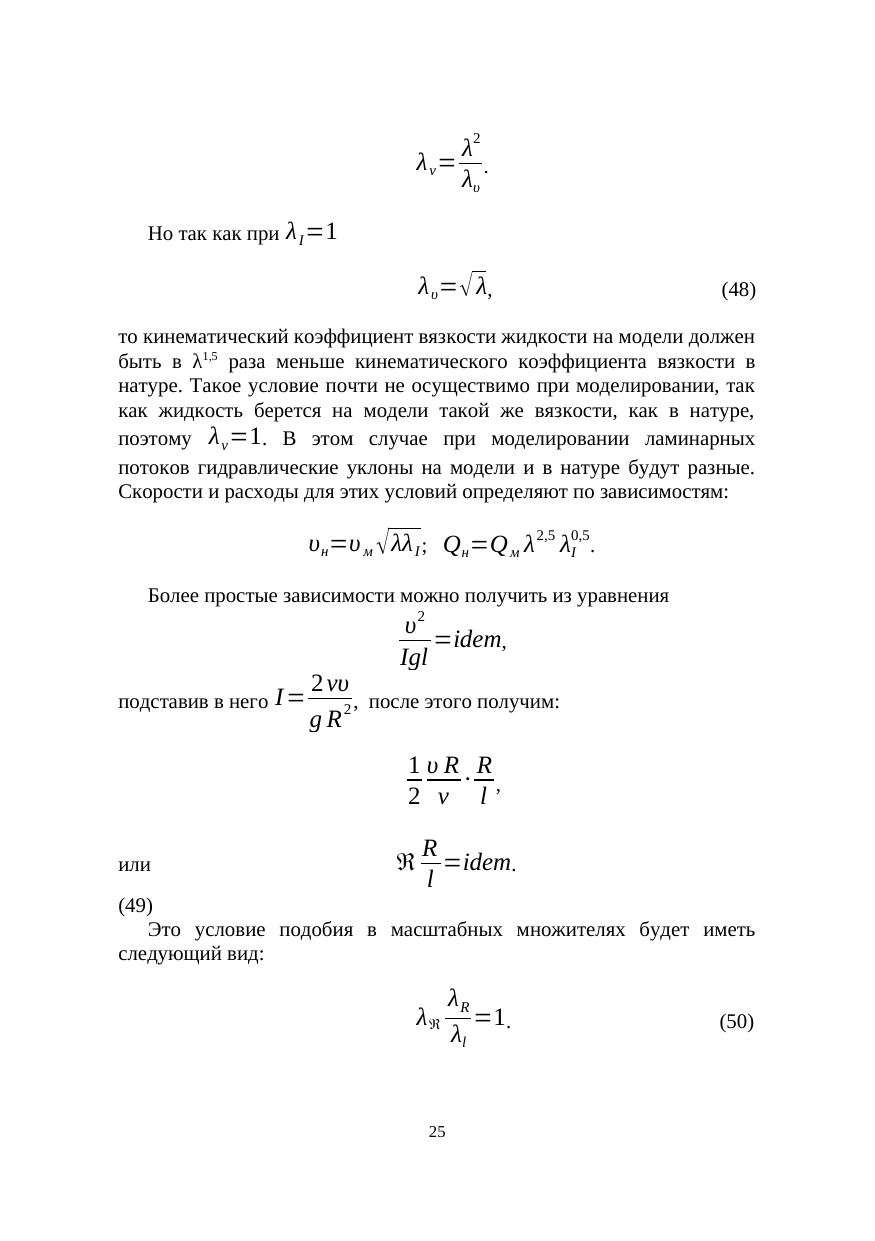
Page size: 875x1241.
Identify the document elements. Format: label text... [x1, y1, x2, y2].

text . (50) [122, 985, 754, 1051]
text или . (49) [118, 834, 754, 917]
text Это условие подобия в масштабных множителях будет иметь следующий вид: [118, 917, 756, 965]
text , [122, 751, 754, 810]
text , (48) [122, 270, 756, 303]
text Но так как при [118, 218, 756, 249]
text . [118, 130, 756, 196]
text то кинематический коэффициент вязкости жидкости на модели должен быть в λ1,5 раза меньше кинематического коэффициента вязкости в натуре. Такое условие почти не осуществимо при моделировании, так как жидкость берется на модели такой же вязкости, как в натуре, поэтому . В этом случае при моделировании ламинарных потоков гидравлические уклоны на модели и в натуре будут разные. Скорости и расходы для этих условий определяют по зависимостям: [118, 324, 756, 503]
text ; . [118, 525, 756, 562]
text , [118, 607, 756, 669]
text подставив в него , после этого получим: [118, 669, 756, 732]
text Более простые зависимости можно получить из уравнения [118, 583, 756, 607]
